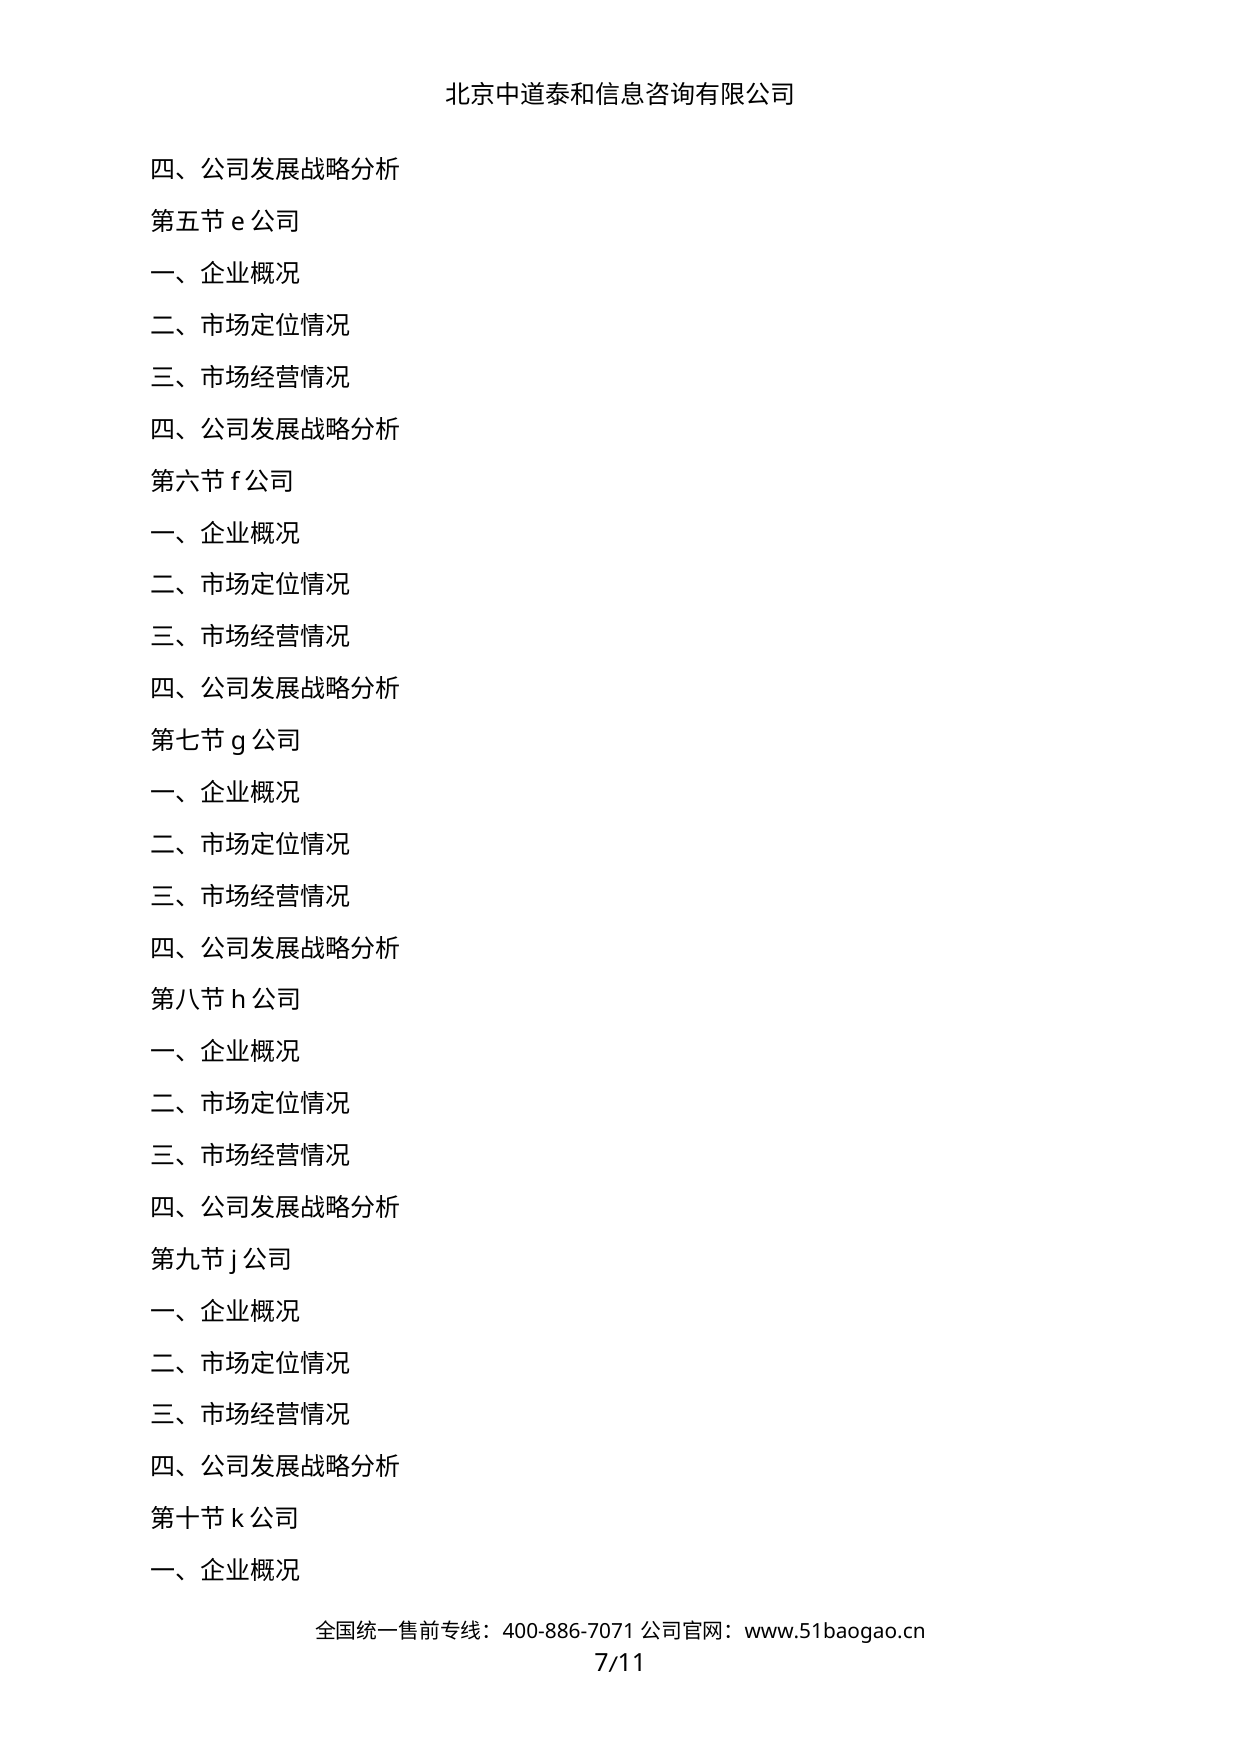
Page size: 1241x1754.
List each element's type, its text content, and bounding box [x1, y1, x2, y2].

text 第五节 e公司 [150, 202, 1090, 238]
text 二、市场定位情况 [150, 824, 1090, 861]
text 一、企业概况 [150, 772, 1090, 809]
text 三、市场经营情况 [150, 1395, 1090, 1431]
text 二、市场定位情况 [150, 1084, 1090, 1120]
text 四、公司发展战略分析 [150, 669, 1090, 705]
text 四、公司发展战略分析 [150, 928, 1090, 964]
text 一、企业概况 [150, 1291, 1090, 1327]
text 一、企业概况 [150, 513, 1090, 549]
text 二、市场定位情况 [150, 306, 1090, 342]
text 第八节 h公司 [150, 980, 1090, 1016]
text 第九节 j公司 [150, 1239, 1090, 1276]
text 四、公司发展战略分析 [150, 150, 1090, 186]
text 三、市场经营情况 [150, 876, 1090, 912]
text 四、公司发展战略分析 [150, 409, 1090, 446]
text 三、市场经营情况 [150, 1136, 1090, 1172]
text 四、公司发展战略分析 [150, 1187, 1090, 1224]
text 四、公司发展战略分析 [150, 1447, 1090, 1483]
text 第七节 g公司 [150, 721, 1090, 757]
text 二、市场定位情况 [150, 565, 1090, 601]
text 一、企业概况 [150, 1551, 1090, 1587]
text 第六节 f公司 [150, 461, 1090, 497]
text 第十节 k公司 [150, 1499, 1090, 1535]
text 三、市场经营情况 [150, 357, 1090, 394]
text 三、市场经营情况 [150, 617, 1090, 653]
text 一、企业概况 [150, 254, 1090, 290]
text 一、企业概况 [150, 1032, 1090, 1068]
text 二、市场定位情况 [150, 1343, 1090, 1379]
